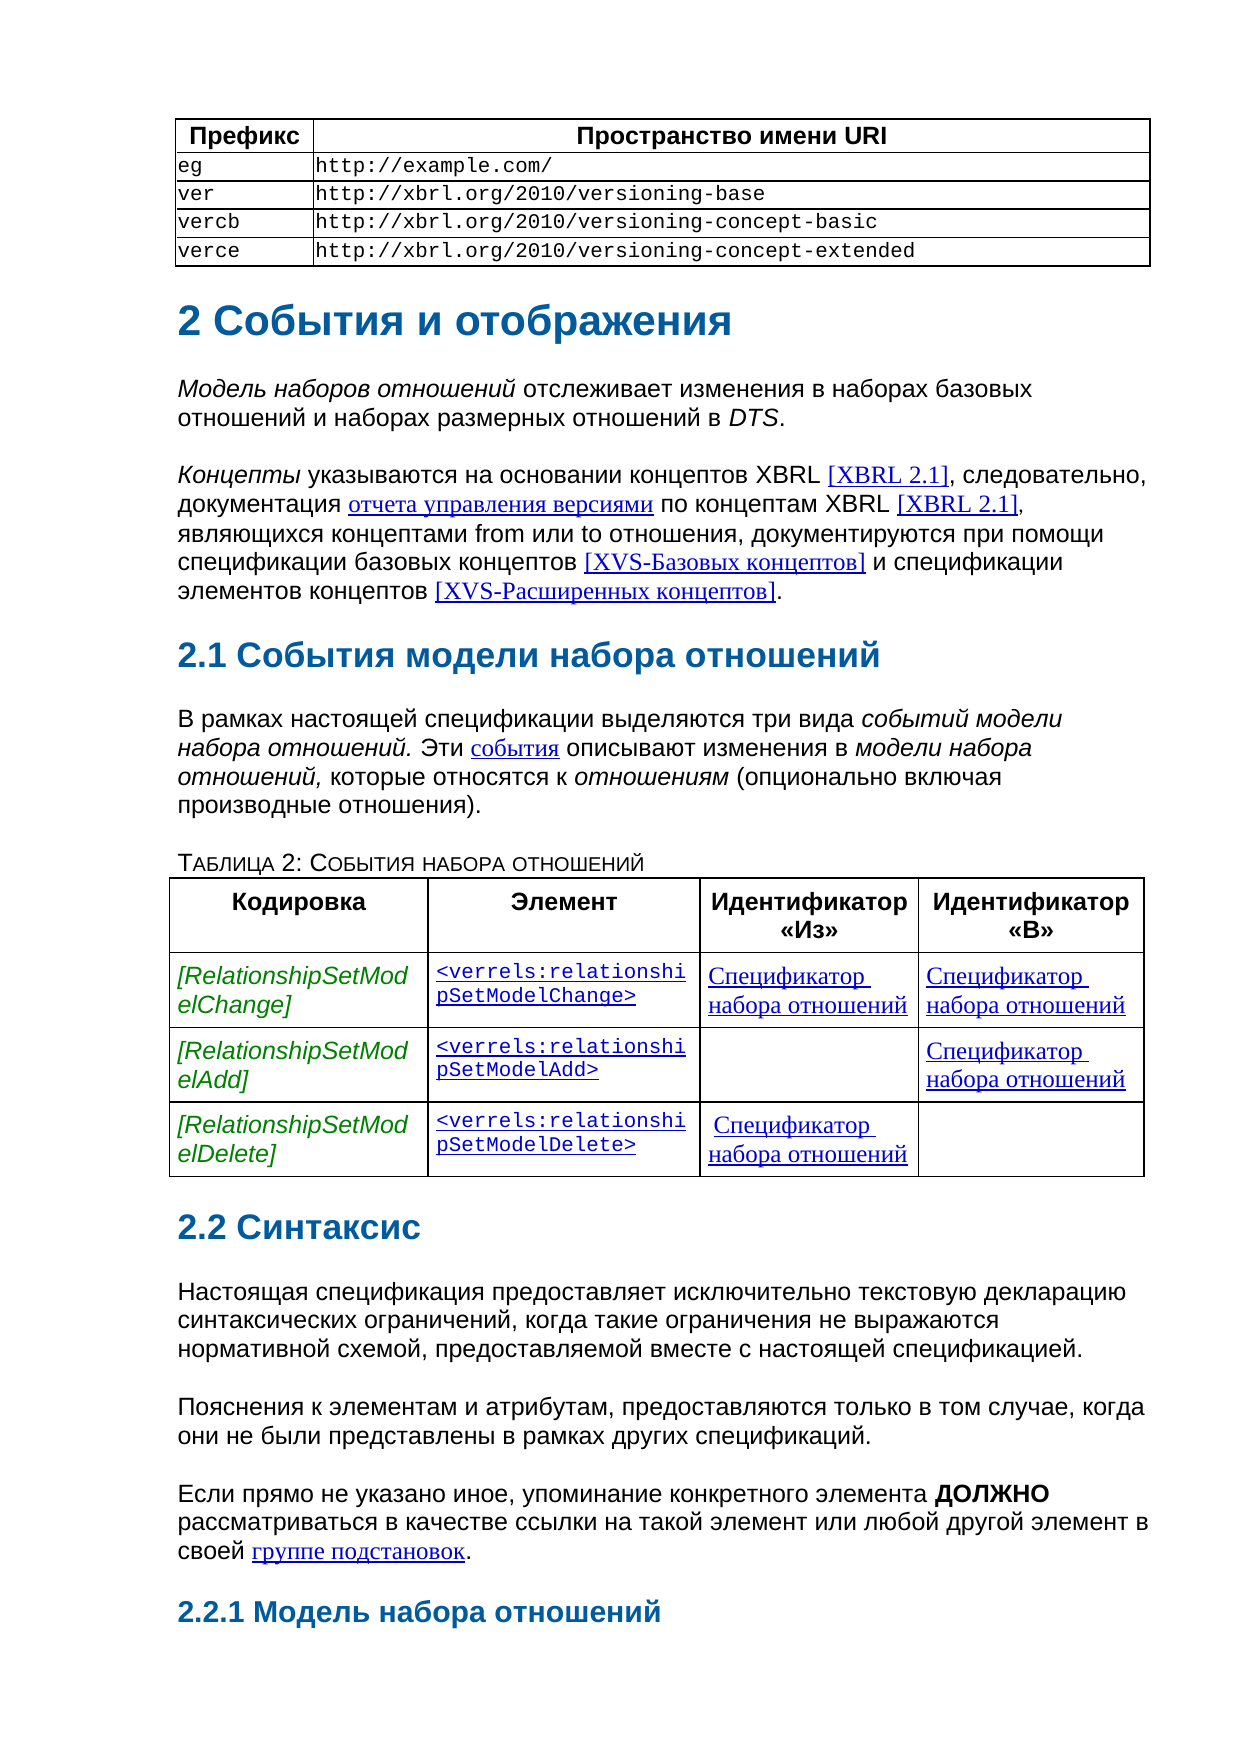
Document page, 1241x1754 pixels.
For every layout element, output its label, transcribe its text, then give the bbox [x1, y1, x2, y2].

table_cell vercb [176, 209, 313, 237]
table_cell Спецификатор набора отношений [919, 953, 1143, 1026]
table_cell <verrels:relationshipSetModelDelete> [429, 1103, 699, 1176]
text В рамках настоящей спецификации выделяются три вида событий модели набора отношений. Эти события описывают изменения в модели набора отношений, которые относятся к отношениям (опционально включая производные отношения). [177, 704, 1152, 819]
table_cell [919, 1103, 1143, 1176]
text 2.1 События модели набора отношений [177, 634, 1152, 675]
table_cell [RelationshipSetModelDelete] [170, 1103, 427, 1176]
table_header Идентификатор «Из» [701, 879, 918, 952]
table_cell [RelationshipSetModelChange] [170, 953, 427, 1026]
table_cell http://xbrl.org/2010/versioning-concept-basic [314, 210, 1149, 237]
table_cell eg [176, 153, 313, 180]
table_cell http://example.com/ [314, 153, 1149, 180]
table_cell <verrels:relationshipSetModelAdd> [429, 1028, 699, 1101]
table_header Идентификатор «В» [919, 879, 1143, 952]
text Настоящая спецификация предоставляет исключительно текстовую декларацию синтаксических ограничений, когда такие ограничения не выражаются нормативной схемой, предоставляемой вместе с настоящей спецификацией. [177, 1276, 1152, 1363]
table_header Префикс [176, 120, 313, 152]
table_cell Спецификатор набора отношений [701, 953, 918, 1026]
table_cell Спецификатор набора отношений [919, 1028, 1143, 1101]
text Если прямо не указано иное, упоминание конкретного элемента ДОЛЖНО рассматриваться в качестве ссылки на такой элемент или любой другой элемент в своей группе подстановок. [177, 1478, 1152, 1565]
table_cell verce [176, 238, 313, 265]
table_cell <verrels:relationshipSetModelChange> [429, 953, 699, 1026]
table_cell http://xbrl.org/2010/versioning-concept-extended [314, 238, 1149, 265]
table_cell Спецификатор набора отношений [701, 1103, 918, 1176]
text 2.2 Синтаксис [177, 1207, 1152, 1247]
table_cell ver [176, 181, 313, 208]
table_header Кодировка [170, 879, 427, 952]
text Концепты указываются на основании концептов XBRL [XBRL 2.1], следовательно, документация отчета управления версиями по концептам XBRL [XBRL 2.1], являющихся концептами from или to отношения, документируются при помощи спецификации базовых концептов [XVS-Базовых концептов] и спецификации элементов концептов [XVS-Расширенных концептов]. [177, 461, 1152, 605]
text Модель наборов отношений отслеживает изменения в наборах базовых отношений и наборах размерных отношений в DTS. [177, 374, 1152, 431]
table_header Пространство имени URI [314, 120, 1149, 152]
text Таблица 2: События набора отношений [177, 848, 1152, 877]
text Пояснения к элементам и атрибутам, предоставляются только в том случае, когда они не были представлены в рамках других спецификаций. [177, 1392, 1152, 1449]
table_cell [RelationshipSetModelAdd] [170, 1028, 427, 1101]
text 2.2.1 Модель набора отношений [177, 1594, 1152, 1629]
table_header Элемент [429, 879, 699, 952]
table_cell [701, 1028, 918, 1101]
table_cell http://xbrl.org/2010/versioning-base [314, 182, 1149, 208]
text 2 События и отображения [177, 296, 1152, 345]
